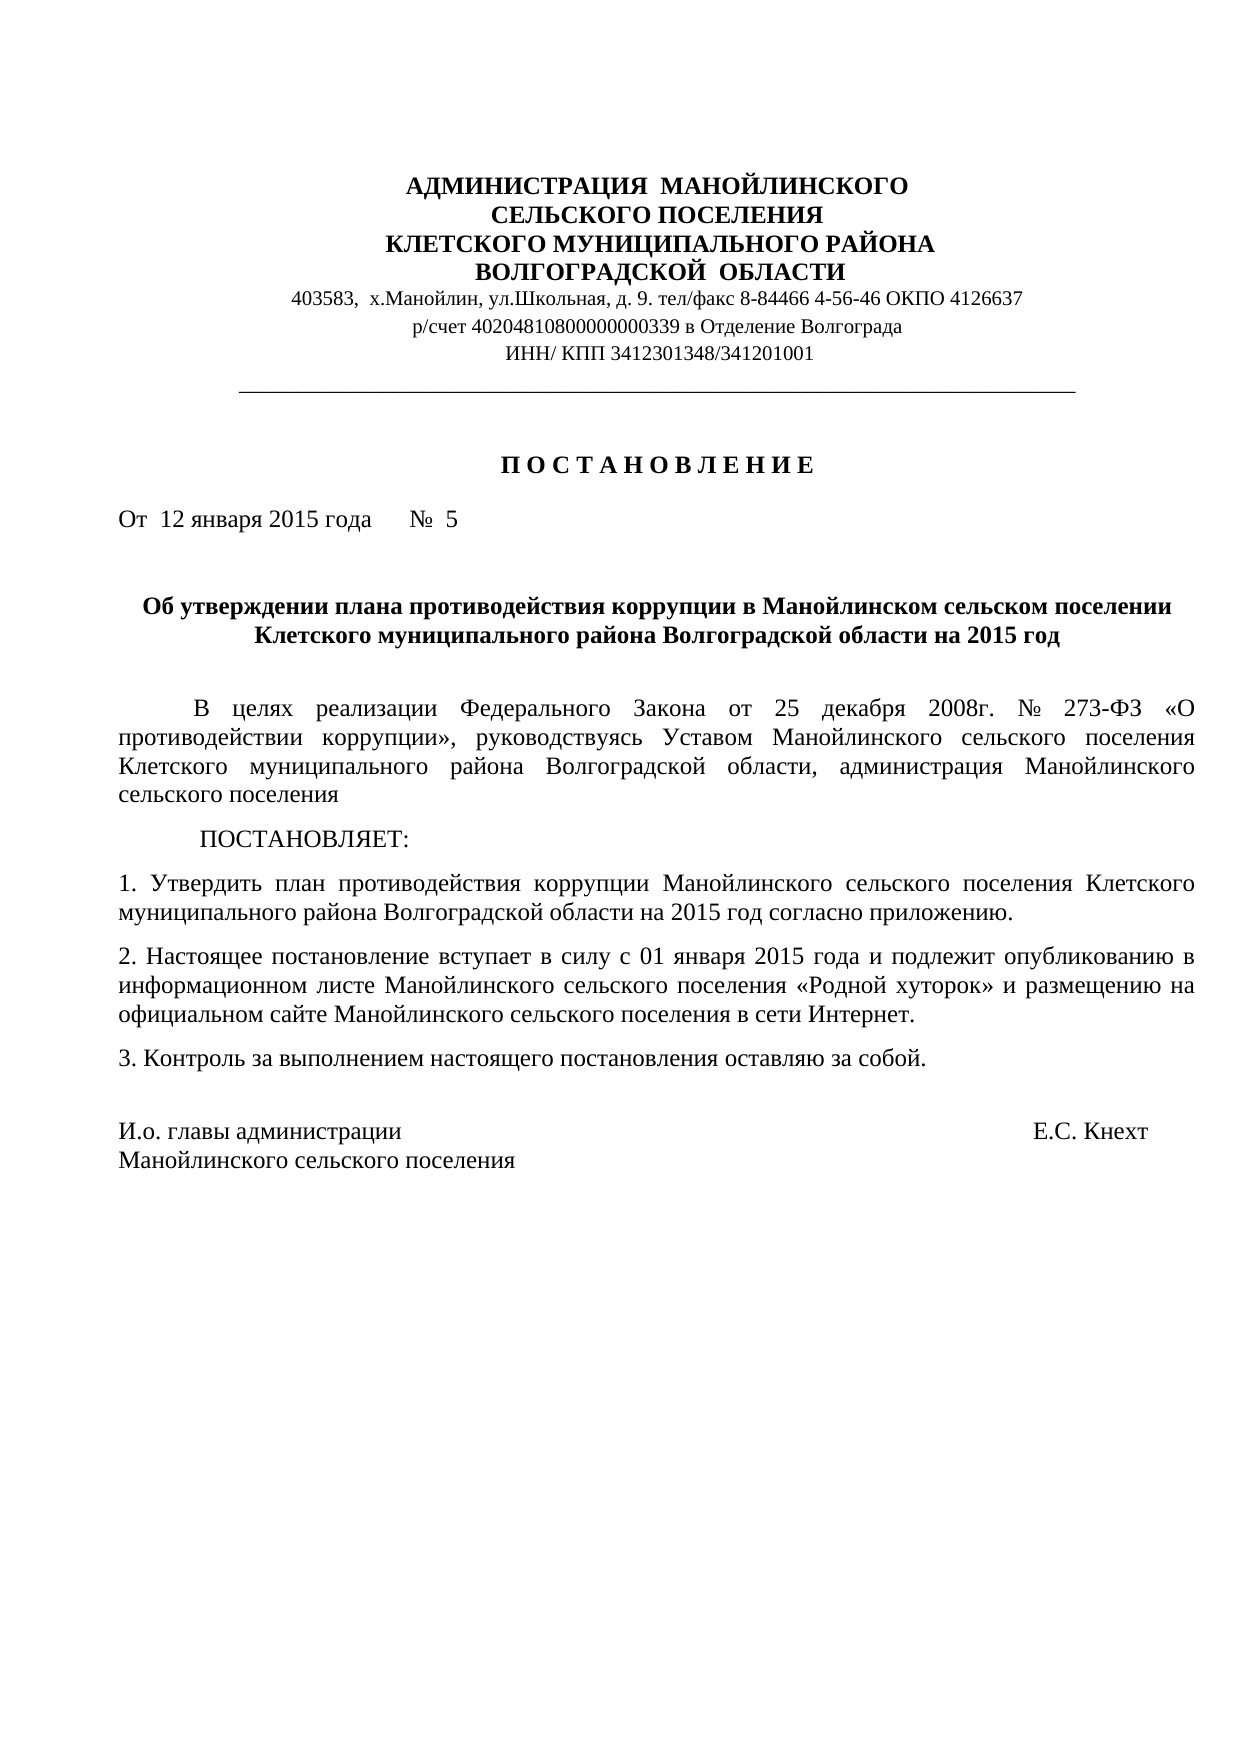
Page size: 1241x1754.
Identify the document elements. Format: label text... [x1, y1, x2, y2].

text _________________________________________________________________________ [118, 369, 1196, 395]
subtitle ВОЛГОГРАДСКОЙ ОБЛАСТИ [118, 257, 1196, 286]
text 403583, х.Манойлин, ул.Школьная, д. 9. тел/факс 8-84466 4-56-46 ОКПО 4126637 [118, 286, 1196, 310]
subtitle СЕЛЬСКОГО ПОСЕЛЕНИЯ [118, 200, 1196, 229]
text р/счет 40204810800000000339 в Отделение Волгограда [118, 314, 1196, 338]
text П О С Т А Н О В Л Е Н И Е [118, 450, 1196, 479]
text И.о. главы администрации Е.С. Кнехт [118, 1116, 1196, 1145]
text ПОСТАНОВЛЯЕТ: [118, 824, 1196, 853]
text 3. Контроль за выполнением настоящего постановления оставляю за собой. [118, 1043, 1196, 1072]
text 2. Настоящее постановление вступает в силу с 01 января 2015 года и подлежит опубликованию в информационном листе Манойлинского сельского поселения «Родной хуторок» и размещению на официальном сайте Манойлинского сельского поселения в сети Интернет. [118, 941, 1196, 1028]
text Об утверждении плана противодействия коррупции в Манойлинском сельском поселении Клетского муниципального района Волгоградской области на 2015 год [118, 591, 1196, 649]
subtitle АДМИНИСТРАЦИЯ МАНОЙЛИНСКОГО [118, 171, 1196, 200]
text От 12 января 2015 года № 5 [118, 504, 1196, 533]
subtitle КЛЕТСКОГО МУНИЦИПАЛЬНОГО РАЙОНА [118, 229, 1196, 257]
text ИНН/ КПП 3412301348/341201001 [118, 341, 1196, 365]
text В целях реализации Федерального Закона от 25 декабря 2008г. № 273-ФЗ «О противодействии коррупции», руководствуясь Уставом Манойлинского сельского поселения Клетского муниципального района Волгоградской области, администрация Манойлинского сельского поселения [118, 693, 1196, 808]
text 1. Утвердить план противодействия коррупции Манойлинского сельского поселения Клетского муниципального района Волгоградской области на 2015 год согласно приложению. [118, 868, 1196, 926]
text Манойлинского сельского поселения [118, 1145, 1196, 1174]
